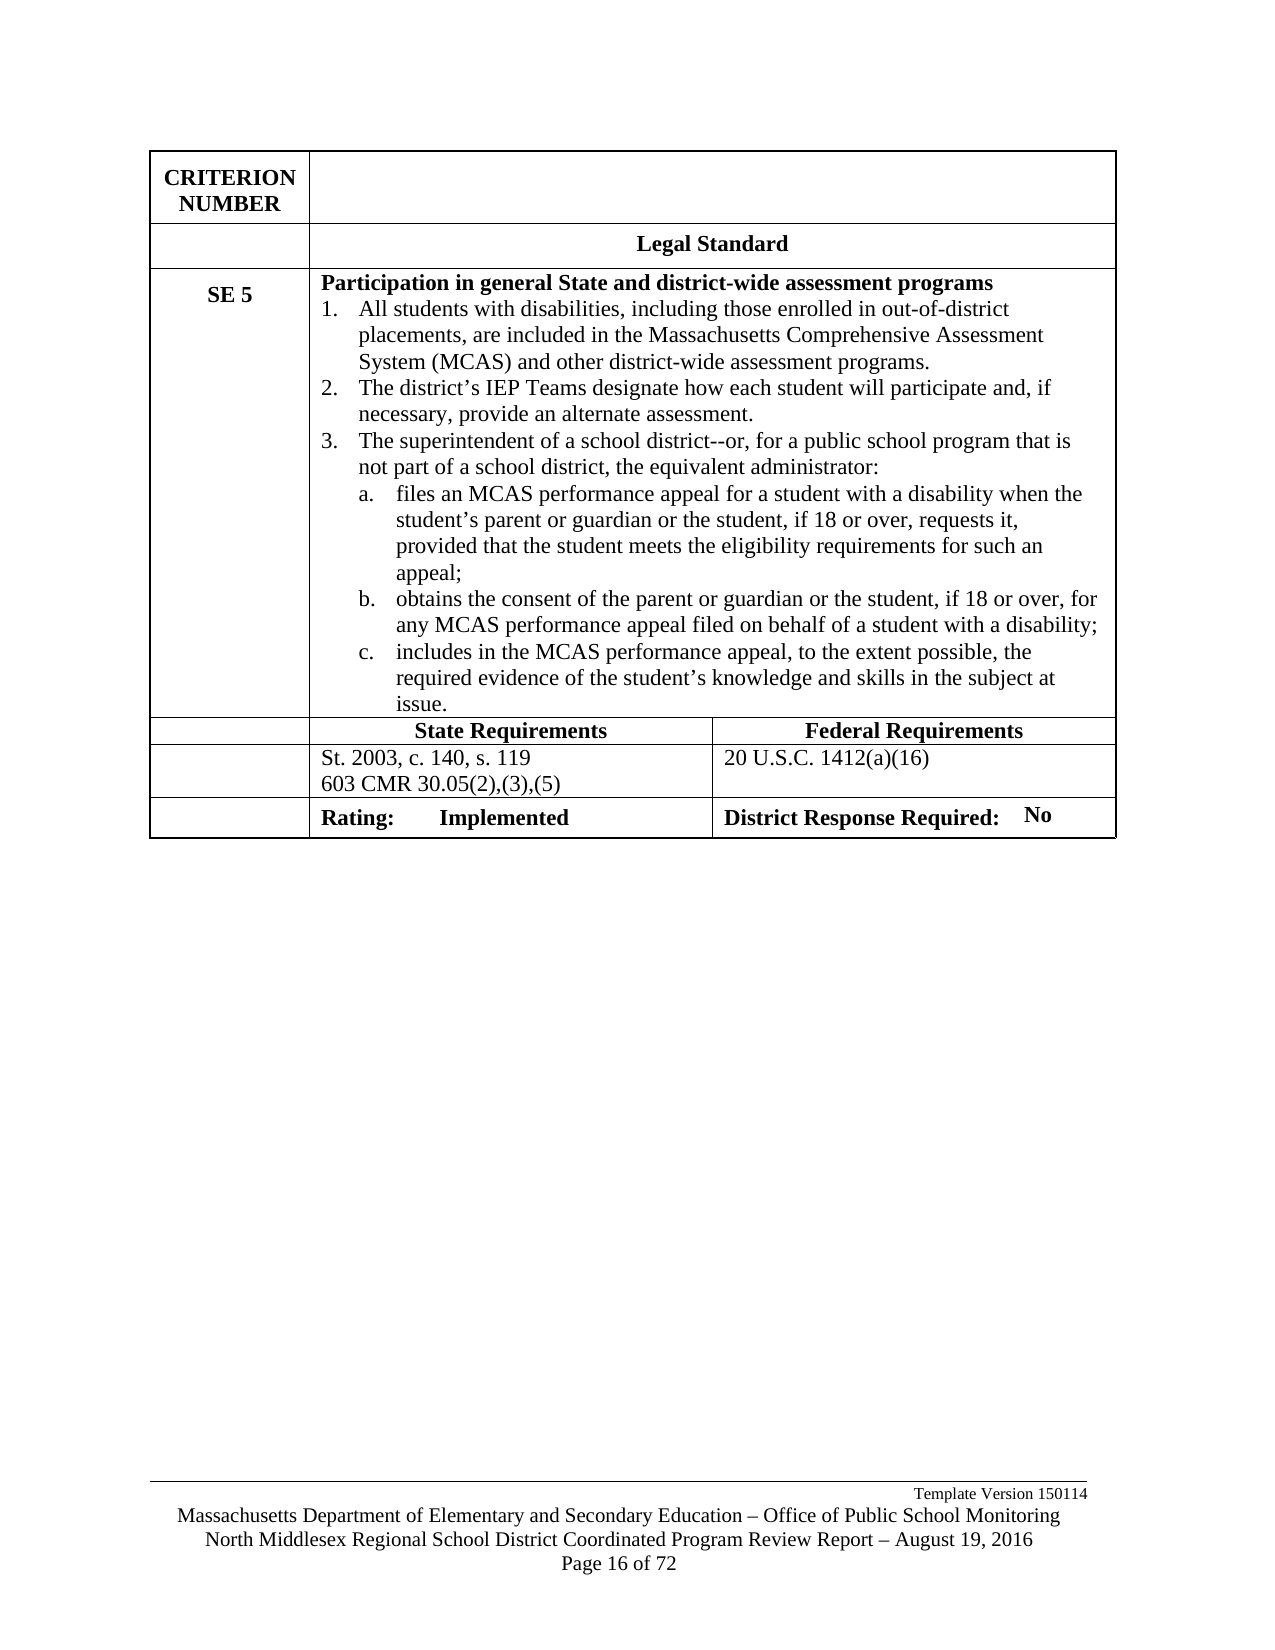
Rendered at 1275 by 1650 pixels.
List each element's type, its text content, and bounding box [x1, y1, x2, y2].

table_cell [151, 798, 309, 837]
table_header [310, 152, 1115, 223]
table_cell [151, 745, 309, 797]
table_cell District Response Required: [713, 798, 1012, 837]
table_cell St. 2003, c. 140, s. 119 603 CMR 30.05(2),(3),(5) [310, 745, 712, 797]
table_cell 20 U.S.C. 1412(a)(16) [713, 745, 1115, 797]
table_cell [151, 224, 309, 268]
table_header CRITERION NUMBER [151, 152, 309, 223]
table_cell SE 5 [151, 269, 309, 717]
table_cell Legal Standard [310, 224, 1115, 268]
table_cell Participation in general State and district-wide assessment programs All students with disabilities, including those enrolled in out-of-district placements, are included in the Massachusetts Comprehensive Assessment System (MCAS) and other district-wide assessment programs. The district’s IEP Teams designate how each student will participate and, if necessary, provide an alternate assessment. The superintendent of a school district--or, for a public school program that is not part of a school district, the equivalent administrator: files an MCAS performance appeal for a student with a disability when the student’s parent or guardian or the student, if 18 or over, requests it, provided that the student meets the eligibility requirements for such an appeal; obtains the consent of the parent or guardian or the student, if 18 or over, for any MCAS performance appeal filed on behalf of a student with a disability; includes in the MCAS performance appeal, to the extent possible, the required evidence of the student’s knowledge and skills in the subject at issue. [310, 269, 1115, 717]
table_cell Rating: [310, 798, 422, 837]
table_cell State Requirements [310, 718, 712, 744]
table_cell No [1013, 798, 1115, 837]
table_cell Implemented [422, 798, 712, 837]
table_cell Federal Requirements [713, 718, 1115, 744]
table_cell [151, 718, 309, 744]
